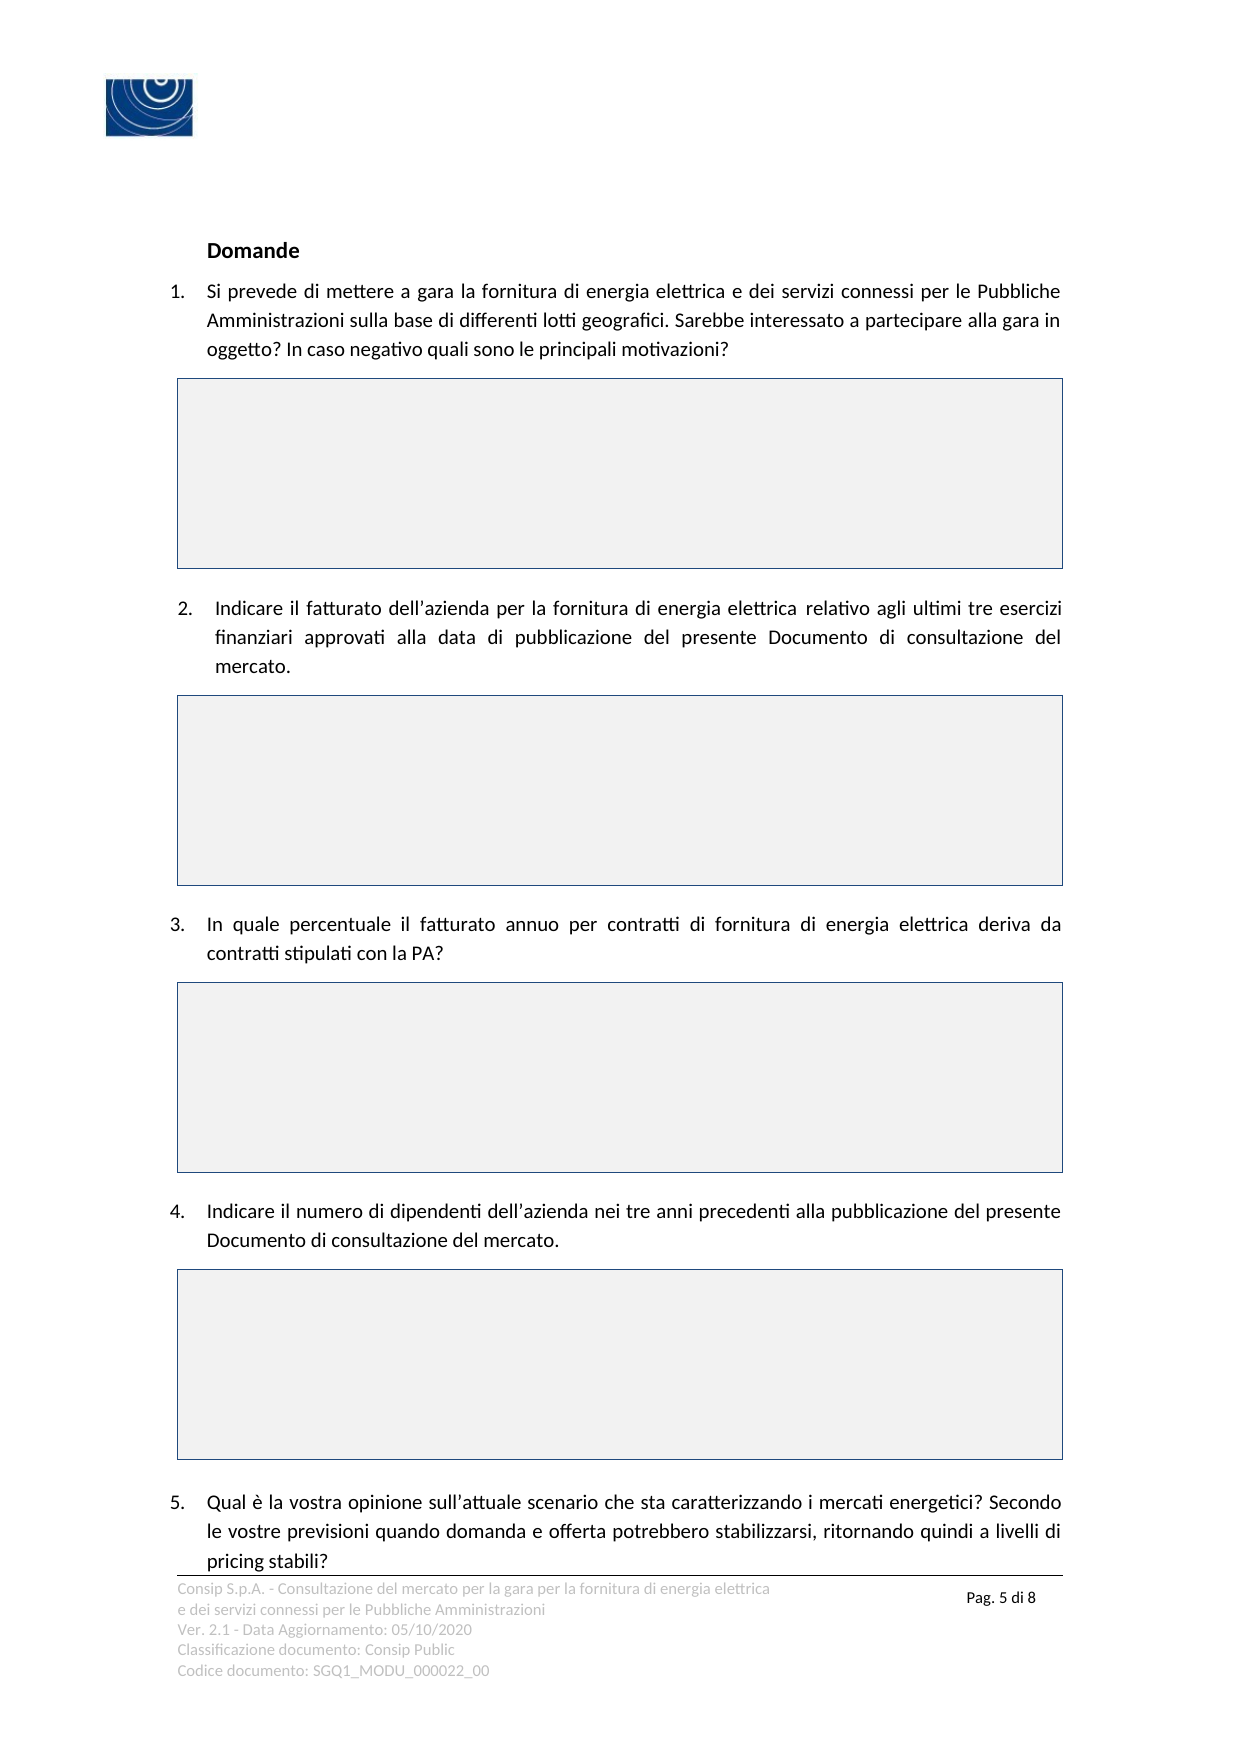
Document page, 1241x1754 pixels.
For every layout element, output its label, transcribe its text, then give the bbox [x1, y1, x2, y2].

picture [103, 73, 199, 141]
table_header [178, 379, 1062, 568]
list Indicare il numero di dipendenti dell’azienda nei tre anni precedenti alla pubblicazione del presente Documento di consultazione del mercato. [169, 1198, 1063, 1253]
table_header [178, 983, 1062, 1172]
list In quale percentuale il fatturato annuo per contratti di fornitura di energia elettrica deriva da contratti stipulati con la PA? [169, 911, 1063, 966]
table_header [178, 696, 1062, 885]
text Domande [207, 236, 1063, 264]
list Indicare il fatturato dell’azienda per la fornitura di energia elettrica relativo agli ultimi tre esercizi finanziari approvati alla data di pubblicazione del presente Documento di consultazione del mercato. [177, 595, 1063, 678]
list Qual è la vostra opinione sull’attuale scenario che sta caratterizzando i mercati energetici? Secondo le vostre previsioni quando domanda e offerta potrebbero stabilizzarsi, ritornando quindi a livelli di pricing stabili? [169, 1489, 1063, 1573]
list Si prevede di mettere a gara la fornitura di energia elettrica e dei servizi connessi per le Pubbliche Amministrazioni sulla base di differenti lotti geografici. Sarebbe interessato a partecipare alla gara in oggetto? In caso negativo quali sono le principali motivazioni? [169, 278, 1063, 362]
table_header [178, 1270, 1062, 1459]
